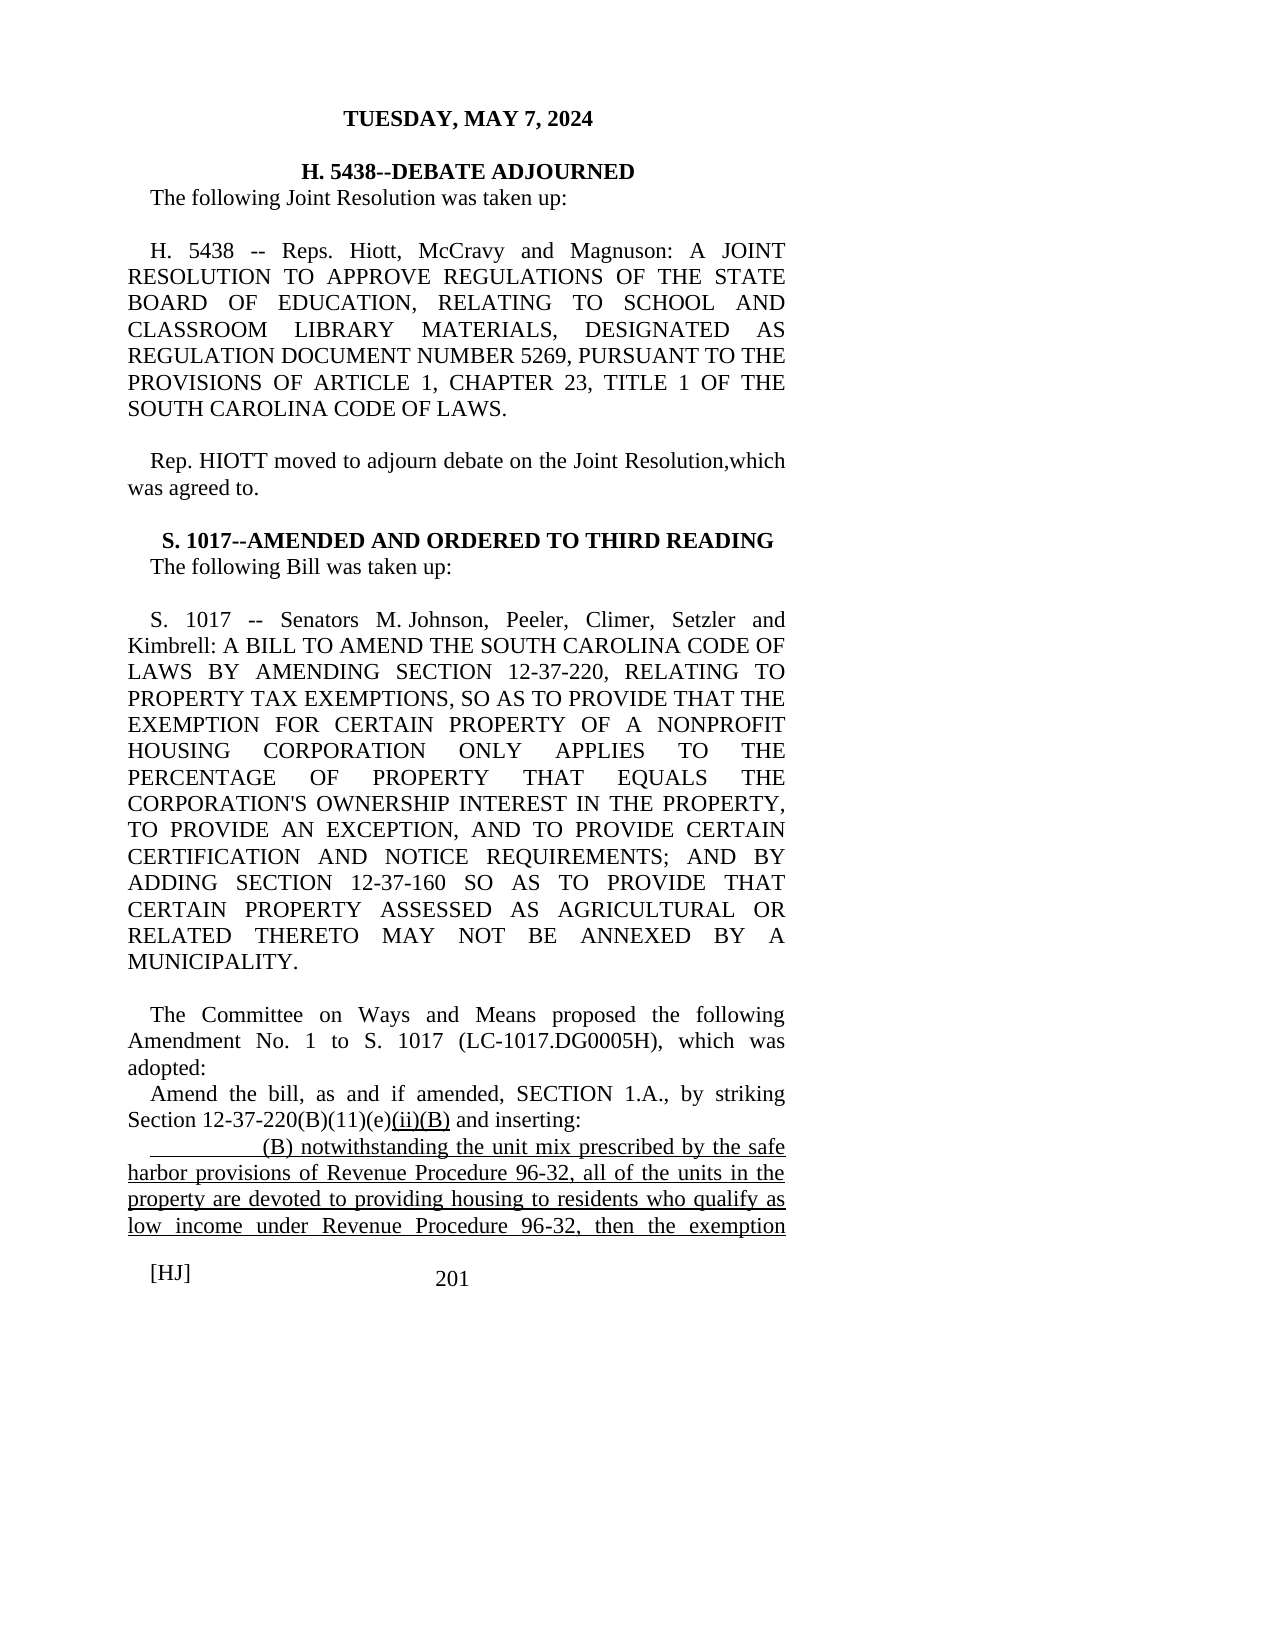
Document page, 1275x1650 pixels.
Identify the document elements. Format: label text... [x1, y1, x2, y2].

text Rep. HIOTT moved to adjourn debate on the Joint Resolution,which was agreed to. [127, 448, 786, 500]
text H. 5438--DEBATE ADJOURNED [127, 158, 786, 184]
text The Committee on Ways and Means proposed the following Amendment No. 1 to S. 1017 (LC-1017.DG0005H), which was adopted: [127, 1001, 786, 1080]
text The following Joint Resolution was taken up: [127, 184, 786, 210]
text S. 1017 -- Senators M. Johnson, Peeler, Climer, Setzler and Kimbrell: A BILL TO AMEND THE SOUTH CAROLINA CODE OF LAWS BY AMENDING SECTION 12-37-220, RELATING TO PROPERTY TAX EXEMPTIONS, SO AS TO PROVIDE THAT THE EXEMPTION FOR CERTAIN PROPERTY OF A NONPROFIT HOUSING CORPORATION ONLY APPLIES TO THE PERCENTAGE OF PROPERTY THAT EQUALS THE CORPORATION'S OWNERSHIP INTEREST IN THE PROPERTY, TO PROVIDE AN EXCEPTION, AND TO PROVIDE CERTAIN CERTIFICATION AND NOTICE REQUIREMENTS; AND BY ADDING SECTION 12-37-160 SO AS TO PROVIDE THAT CERTAIN PROPERTY ASSESSED AS AGRICULTURAL OR RELATED THERETO MAY NOT BE ANNEXED BY A MUNICIPALITY. [127, 606, 786, 975]
text H. 5438 -- Reps. Hiott, McCravy and Magnuson: A JOINT RESOLUTION TO APPROVE REGULATIONS OF THE STATE BOARD OF EDUCATION, RELATING TO SCHOOL AND CLASSROOM LIBRARY MATERIALS, DESIGNATED AS REGULATION DOCUMENT NUMBER 5269, PURSUANT TO THE PROVISIONS OF ARTICLE 1, CHAPTER 23, TITLE 1 OF THE SOUTH CAROLINA CODE OF LAWS. [127, 237, 786, 421]
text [127, 1210, 786, 1235]
text Amend the bill, as and if amended, SECTION 1.A., by striking Section 12-37-220(B)(11)(e)(ii)(B) and inserting: [127, 1080, 786, 1133]
text The following Bill was taken up: [127, 553, 786, 579]
text S. 1017--AMENDED AND ORDERED TO THIRD READING [127, 527, 786, 553]
